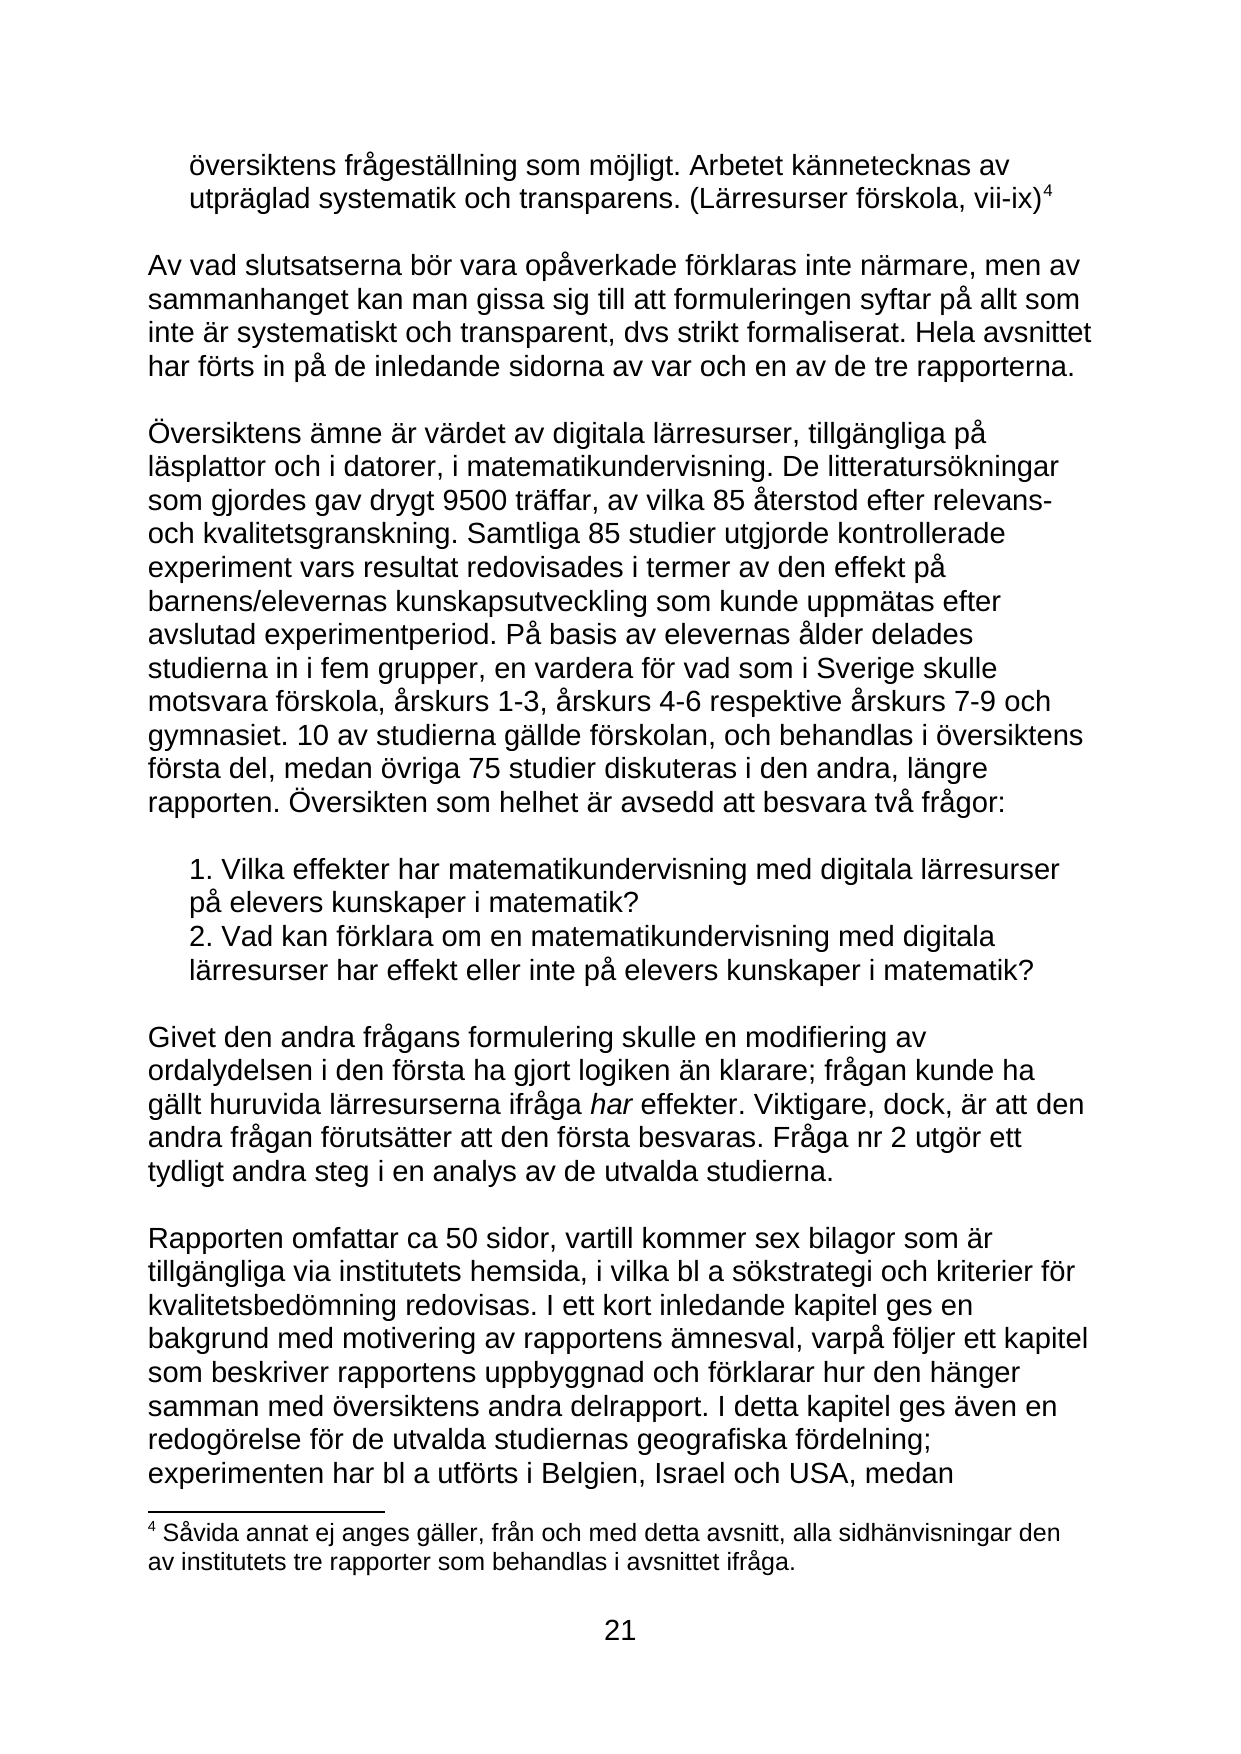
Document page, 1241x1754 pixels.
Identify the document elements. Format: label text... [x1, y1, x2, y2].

text Givet den andra frågans formulering skulle en modifiering av ordalydelsen i den första ha gjort logiken än klarare; frågan kunde ha gällt huruvida lärresurserna ifråga har effekter. Viktigare, dock, är att den andra frågan förutsätter att den första besvaras. Fråga nr 2 utgör ett tydligt andra steg i en analys av de utvalda studierna. [148, 1020, 1093, 1187]
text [189, 148, 1093, 215]
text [148, 1221, 1093, 1489]
text 1. Vilka effekter har matematikundervisning med digitala lärresurser på elevers kunskaper i matematik? [189, 852, 1093, 919]
text Av vad slutsatserna bör vara opåverkade förklaras inte närmare, men av sammanhanget kan man gissa sig till att formuleringen syftar på allt som inte är systematiskt och transparent, dvs strikt formaliserat. Hela avsnittet har förts in på de inledande sidorna av var och en av de tre rapporterna. [148, 248, 1093, 382]
text Översiktens ämne är värdet av digitala lärresurser, tillgängliga på läsplattor och i datorer, i matematikundervisning. De litteratursökningar som gjordes gav drygt 9500 träffar, av vilka 85 återstod efter relevans- och kvalitetsgranskning. Samtliga 85 studier utgjorde kontrollerade experiment vars resultat redovisades i termer av den effekt på barnens/elevernas kunskapsutveckling som kunde uppmätas efter avslutad experimentperiod. På basis av elevernas ålder delades studierna in i fem grupper, en vardera för vad som i Sverige skulle motsvara förskola, årskurs 1-3, årskurs 4-6 respektive årskurs 7-9 och gymnasiet. 10 av studierna gällde förskolan, och behandlas i översiktens första del, medan övriga 75 studier diskuteras i den andra, längre rapporten. Översikten som helhet är avsedd att besvara två frågor: [148, 416, 1093, 818]
text 2. Vad kan förklara om en matematikundervisning med digitala lärresurser har effekt eller inte på elevers kunskaper i matematik? [189, 919, 1093, 986]
